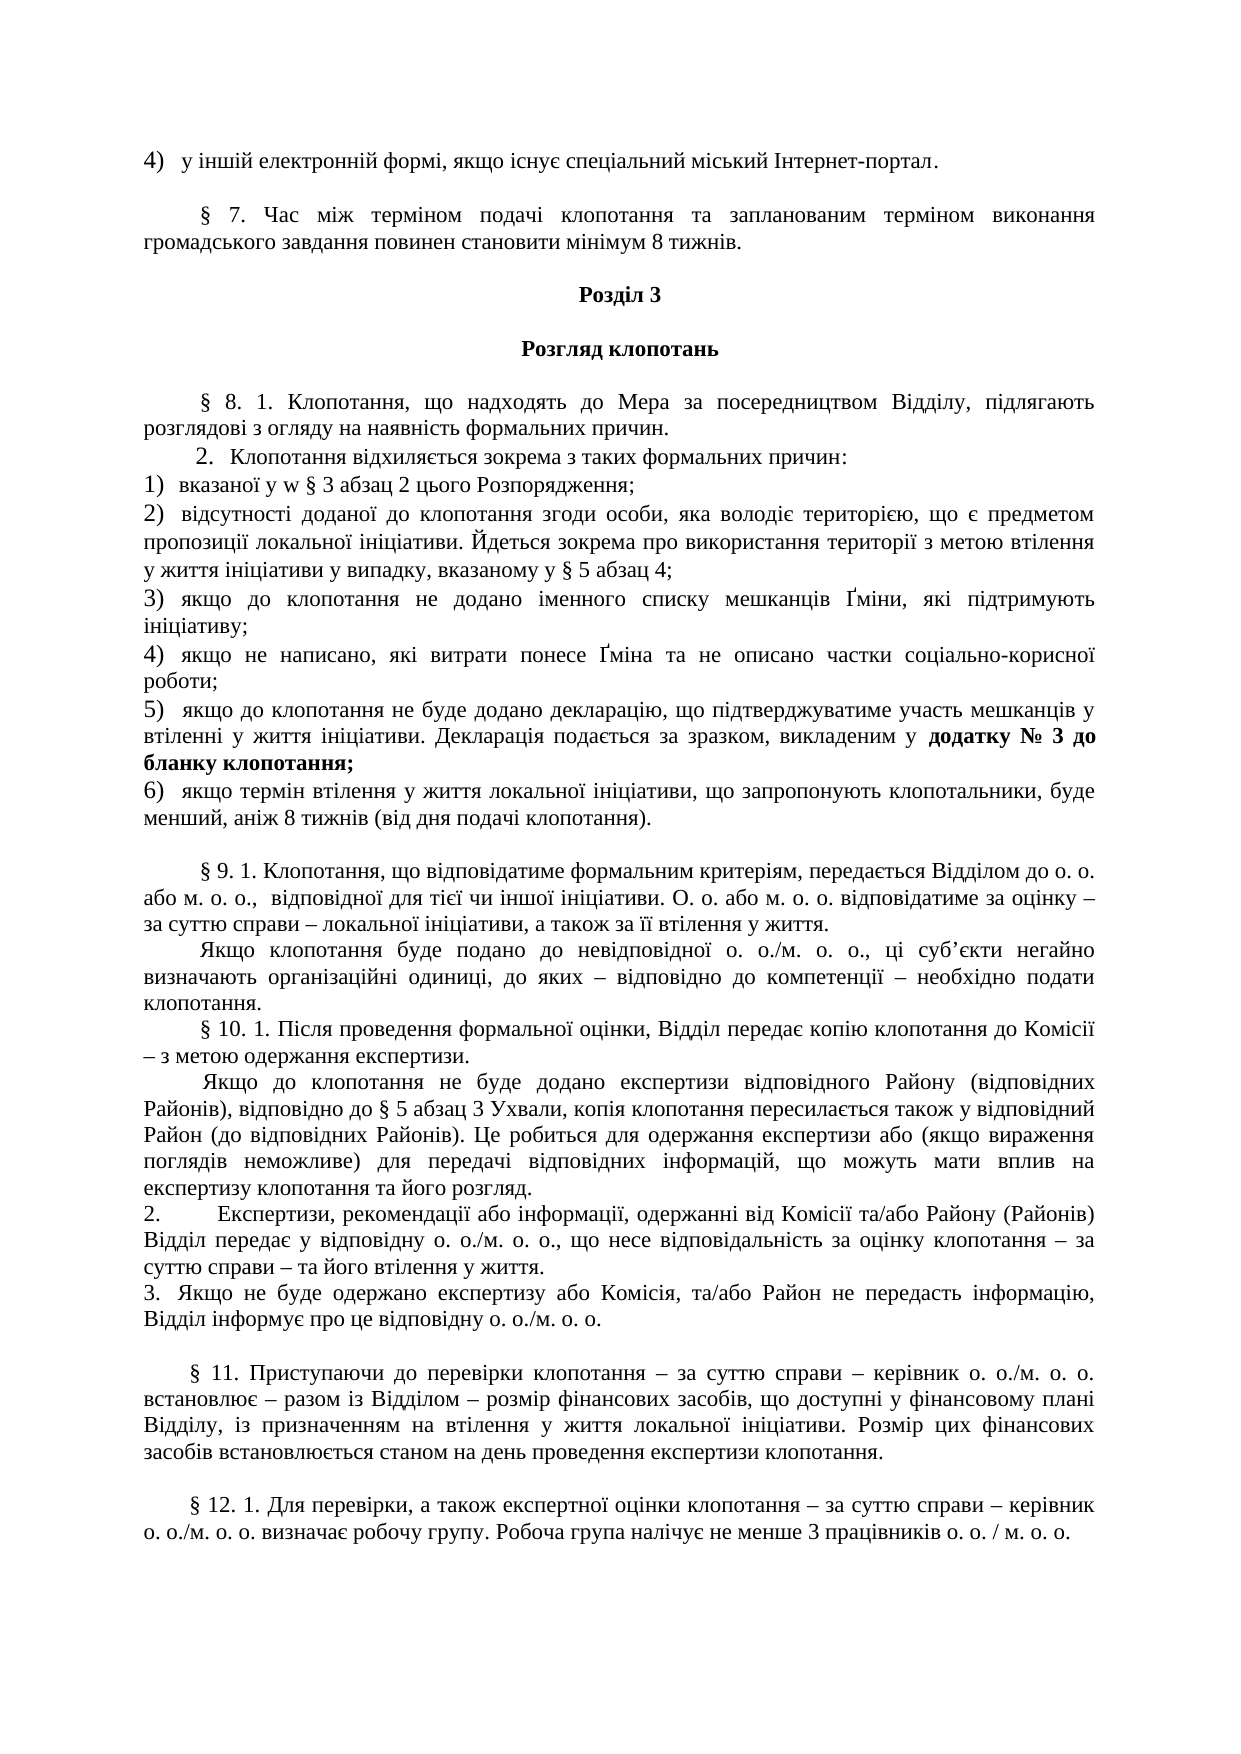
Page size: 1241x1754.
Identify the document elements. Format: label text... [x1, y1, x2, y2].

list Експертизи, рекомендації або інформації, одержанні від Комісії та/або Району (Районів) Відділ передає у відповідну о. о./м. о. о., що несе відповідальність за оцінку клопотання – за суттю справи – та його втілення у життя. [143, 1200, 1096, 1279]
subtitle Розгляд клопотань [143, 335, 1096, 361]
list у іншій електронній формі, якщо існує спеціальний міський Інтернет-портал. [143, 146, 1096, 174]
list якщо термін втілення у життя локальної ініціативи, що запропонують клопотальники, буде менший, аніж 8 тижнів (від дня подачі клопотання). [143, 775, 1096, 830]
list Якщо не буде одержано експертизу або Комісія, та/або Район не передасть інформацію, Відділ інформує про це відповідну о. о./м. о. о. [143, 1279, 1096, 1332]
text § 10. 1. Після проведення формальної оцінки, Відділ передає копію клопотання до Комісії – з метою одержання експертизи. [143, 1016, 1096, 1068]
text § 9. 1. Клопотання, що відповідатиме формальним критеріям, передається Відділом до о. о. або м. о. о., відповідної для тієї чи іншої ініціативи. О. о. або м. о. о. відповідатиме за оцінку – за суттю справи – локальної ініціативи, а також за її втілення у життя. [143, 857, 1096, 936]
text Розділ 3 [143, 281, 1096, 308]
list відсутності доданої до клопотання згоди особи, яка володіє територією, що є предметом пропозиції локальної ініціативи. Йдеться зокрема про використання території з метою втілення у життя ініціативи у випадку, вказаному у § 5 абзац 4; [143, 498, 1096, 582]
text § 7. Час між терміном подачі клопотання та запланованим терміном виконання громадського завдання повинен становити мінімум 8 тижнів. [143, 201, 1096, 254]
list якщо не написано, які витрати понесе Ґміна та не описано частки соціально-корисної роботи; [143, 639, 1096, 694]
list якщо до клопотання не буде додано декларацію, що підтверджуватиме участь мешканців у втіленні у життя ініціативи. Декларація подається за зразком, викладеним у додатку № 3 до бланку клопотання; [143, 694, 1096, 775]
text Якщо клопотання буде подано до невідповідної о. о./м. о. о., ці суб’єкти негайно визначають організаційні одиниці, до яких – відповідно до компетенції – необхідно подати клопотання. [143, 936, 1096, 1016]
list якщо до клопотання не додано іменного списку мешканців Ґміни, які підтримують ініціативу; [143, 583, 1096, 639]
text Якщо до клопотання не буде додано експертизи відповідного Району (відповідних Районів), відповідно до § 5 абзац 3 Ухвали, копія клопотання пересилається також у відповідний Район (до відповідних Районів). Це робиться для одержання експертизи або (якщо вираження поглядів неможливе) для передачі відповідних інформацій, що можуть мати вплив на експертизу клопотання та його розгляд. [143, 1068, 1096, 1200]
text § 8. 1. Клопотання, що надходять до Мера за посередництвом Відділу, підлягають розглядові з огляду на наявність формальних причин. [143, 388, 1096, 441]
text § 12. 1. Для перевірки, а також експертної оцінки клопотання – за суттю справи – керівник о. о./м. о. о. визначає робочу групу. Робоча група налічує не менше 3 працівників о. о. / м. о. о. [143, 1491, 1096, 1544]
list вказаної у w § 3 абзац 2 цього Розпорядження; [143, 469, 1096, 498]
text § 11. Приступаючи до перевірки клопотання – за суттю справи – керівник о. о./м. о. о. встановлює – разом із Відділом – розмір фінансових засобів, що доступні у фінансовому плані Відділу, із призначенням на втілення у життя локальної ініціативи. Розмір цих фінансових засобів встановлюється станом на день проведення експертизи клопотання. [143, 1359, 1096, 1464]
list Клопотання відхиляється зокрема з таких формальних причин: [143, 441, 1096, 469]
